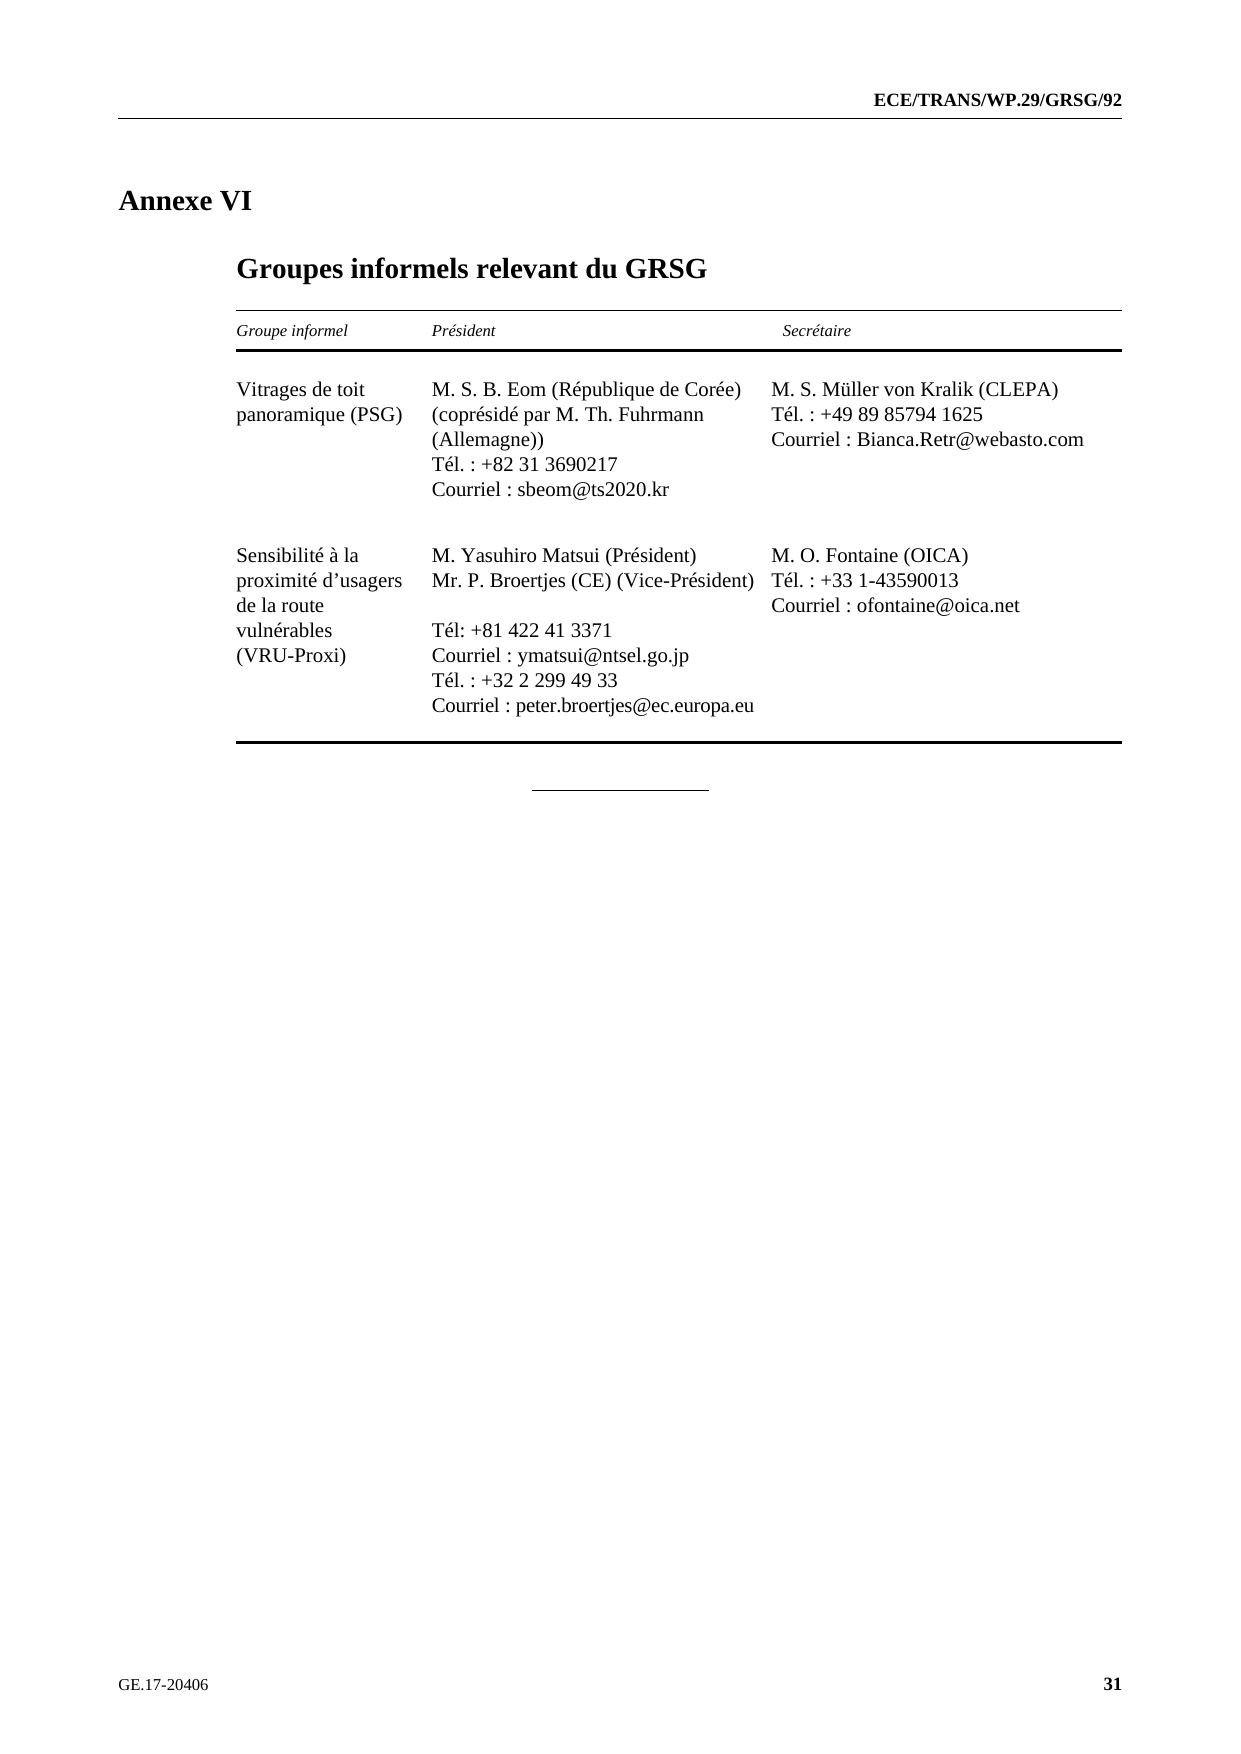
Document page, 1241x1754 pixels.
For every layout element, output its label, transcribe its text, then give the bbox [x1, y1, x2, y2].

table_cell [236, 352, 420, 360]
table_header Secrétaire [771, 311, 1122, 349]
table_cell Sensibilité à la proximité d’usagers de la route vulnérables (VRU-Proxi) [236, 526, 420, 741]
table_cell M. O. Fontaine (OICA) Tél. : +33 1-43590013 Courriel : ofontaine@oica.net [771, 526, 1122, 741]
text Annexe VI [118, 185, 1004, 216]
table_cell [420, 352, 771, 360]
table_cell M. S. Müller von Kralik (CLEPA) Tél. : +49 89 85794 1625 Courriel : Bianca.Retr@webasto.com [771, 360, 1122, 526]
table_cell [771, 352, 1122, 360]
table_cell M. Yasuhiro Matsui (Président) Mr. P. Broertjes (CE) (Vice-Président) Tél: +81 422 41 3371 Courriel : ymatsui@ntsel.go.jp Tél. : +32 2 299 49 33 Courriel : peter.broertjes@ec.europa.eu [420, 526, 771, 741]
text Groupes informels relevant du GRSG [118, 254, 1004, 285]
table_header Groupe informel [236, 311, 420, 349]
table_cell M. S. B. Eom (République de Corée) (coprésidé par M. Th. Fuhrmann (Allemagne)) Tél. : +82 31 3690217 Courriel : sbeom@ts2020.kr [420, 360, 771, 526]
table_header Président [420, 311, 771, 349]
table_cell Vitrages de toit panoramique (PSG) [236, 360, 420, 526]
